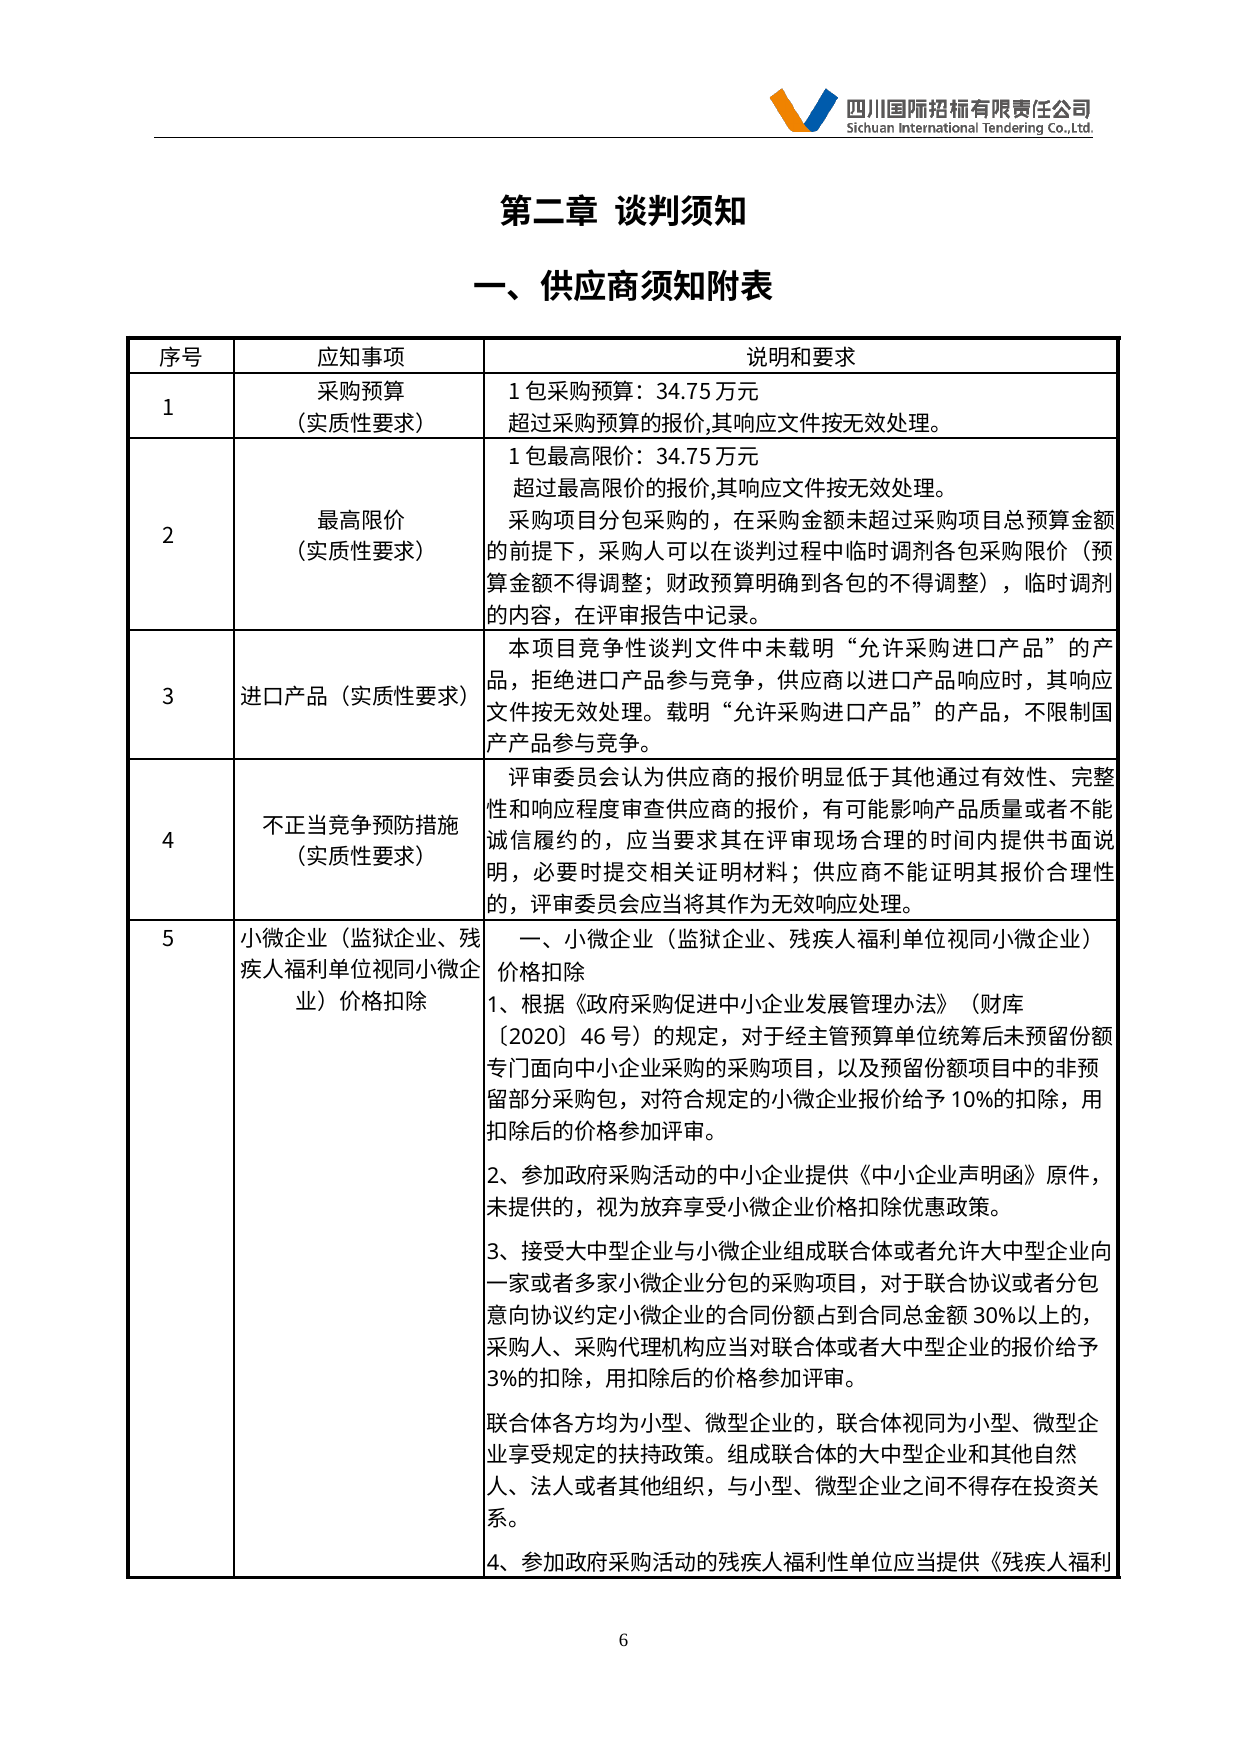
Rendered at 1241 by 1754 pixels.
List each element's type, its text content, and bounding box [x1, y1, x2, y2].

table_header 序号 [130, 340, 233, 372]
table_cell 采购预算 （实质性要求） [235, 374, 483, 437]
table_cell 1包采购预算：34.75万元 超过采购预算的报价,其响应文件按无效处理。 [485, 374, 1116, 437]
table_header 说明和要求 [485, 340, 1116, 372]
table_cell 4 [130, 760, 233, 918]
table_cell 1包最高限价：34.75万元 超过最高限价的报价,其响应文件按无效处理。 采购项目分包采购的，在采购金额未超过采购项目总预算金额的前提下，采购人可以在谈判过程中临时调剂各包采购限价（预算金额不得调整；财政预算明确到各包的不得调整），临时调剂的内容，在评审报告中记录。 [485, 439, 1116, 629]
picture [769, 88, 1093, 135]
table_cell 进口产品（实质性要求） [235, 631, 483, 758]
title 第二章 谈判须知 [153, 185, 1093, 233]
table_cell 2 [130, 439, 233, 629]
table_cell 本项目竞争性谈判文件中未载明“允许采购进口产品”的产品，拒绝进口产品参与竞争，供应商以进口产品响应时，其响应文件按无效处理。载明“允许采购进口产品”的产品，不限制国产产品参与竞争。 [485, 631, 1116, 758]
table_cell 1 [130, 374, 233, 437]
table_cell 不正当竞争预防措施 （实质性要求） [235, 760, 483, 918]
table_cell 5 [130, 921, 233, 1576]
table_cell 3 [130, 631, 233, 758]
table_header 应知事项 [235, 340, 483, 372]
subtitle 一、供应商须知附表 [153, 260, 1093, 308]
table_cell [485, 921, 1116, 1576]
table_cell 最高限价 （实质性要求） [235, 439, 483, 629]
table_cell 小微企业（监狱企业、残疾人福利单位视同小微企业）价格扣除 [235, 921, 483, 1576]
table_cell 评审委员会认为供应商的报价明显低于其他通过有效性、完整性和响应程度审查供应商的报价，有可能影响产品质量或者不能诚信履约的，应当要求其在评审现场合理的时间内提供书面说明，必要时提交相关证明材料；供应商不能证明其报价合理性的，评审委员会应当将其作为无效响应处理。 [485, 760, 1116, 918]
